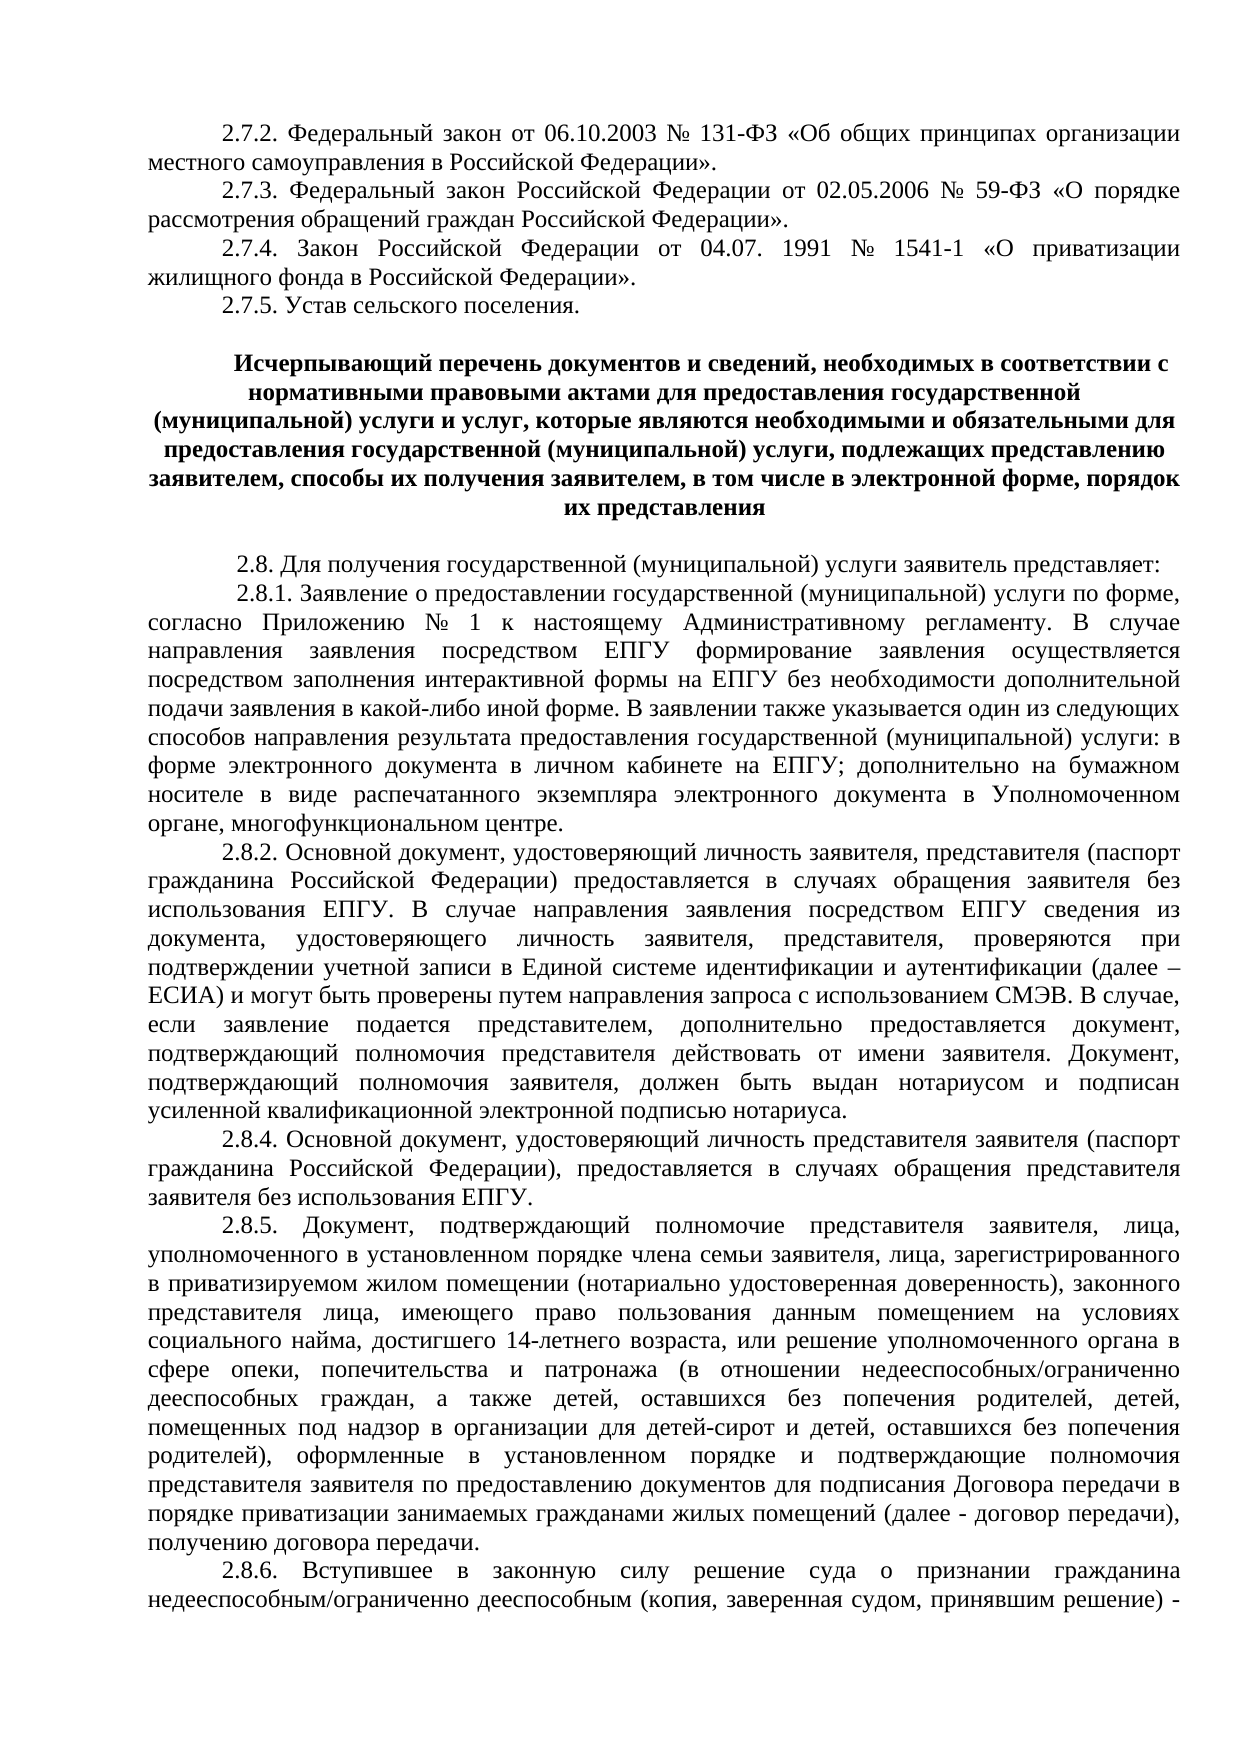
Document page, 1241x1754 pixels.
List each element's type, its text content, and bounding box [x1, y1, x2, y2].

text 2.8.1. Заявление о предоставлении государственной (муниципальной) услуги по форме, согласно Приложению № 1 к настоящему Административному регламенту. В случае направления заявления посредством ЕПГУ формирование заявления осуществляется посредством заполнения интерактивной формы на ЕПГУ без необходимости дополнительной подачи заявления в какой-либо иной форме. В заявлении также указывается один из следующих способов направления результата предоставления государственной (муниципальной) услуги: в форме электронного документа в личном кабинете на ЕПГУ; дополнительно на бумажном носителе в виде распечатанного экземпляра электронного документа в Уполномоченном органе, многофункциональном центре. [148, 578, 1181, 837]
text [148, 1556, 1181, 1613]
text 2.7.4. Закон Российской Федерации от 04.07. 1991 № 1541-1 «О приватизации жилищного фонда в Российской Федерации». [148, 233, 1181, 291]
text Исчерпывающий перечень документов и сведений, необходимых в соответствии с нормативными правовыми актами для предоставления государственной (муниципальной) услуги и услуг, которые являются необходимыми и обязательными для предоставления государственной (муниципальной) услуги, подлежащих представлению заявителем, способы их получения заявителем, в том числе в электронной форме, порядок их представления [148, 348, 1181, 521]
text 2.8. Для получения государственной (муниципальной) услуги заявитель представляет: [148, 549, 1181, 578]
text 2.7.2. Федеральный закон от 06.10.2003 № 131-ФЗ «Об общих принципах организации местного самоуправления в Российской Федерации». [148, 118, 1181, 176]
text 2.8.5. Документ, подтверждающий полномочие представителя заявителя, лица, уполномоченного в установленном порядке члена семьи заявителя, лица, зарегистрированного в приватизируемом жилом помещении (нотариально удостоверенная доверенность), законного представителя лица, имеющего право пользования данным помещением на условиях социального найма, достигшего 14-летнего возраста, или решение уполномоченного органа в сфере опеки, попечительства и патронажа (в отношении недееспособных/ограниченно дееспособных граждан, а также детей, оставшихся без попечения родителей, детей, помещенных под надзор в организации для детей-сирот и детей, оставшихся без попечения родителей), оформленные в установленном порядке и подтверждающие полномочия представителя заявителя по предоставлению документов для подписания Договора передачи в порядке приватизации занимаемых гражданами жилых помещений (далее - договор передачи), получению договора передачи. [148, 1211, 1181, 1556]
text 2.8.2. Основной документ, удостоверяющий личность заявителя, представителя (паспорт гражданина Российской Федерации) предоставляется в случаях обращения заявителя без использования ЕПГУ. В случае направления заявления посредством ЕПГУ сведения из документа, удостоверяющего личность заявителя, представителя, проверяются при подтверждении учетной записи в Единой системе идентификации и аутентификации (далее – ЕСИА) и могут быть проверены путем направления запроса с использованием СМЭВ. В случае, если заявление подается представителем, дополнительно предоставляется документ, подтверждающий полномочия представителя действовать от имени заявителя. Документ, подтверждающий полномочия заявителя, должен быть выдан нотариусом и подписан усиленной квалификационной электронной подписью нотариуса. [148, 837, 1181, 1124]
text 2.7.3. Федеральный закон Российской Федерации от 02.05.2006 № 59-ФЗ «О порядке рассмотрения обращений граждан Российской Федерации». [148, 176, 1181, 233]
text 2.7.5. Устав сельского поселения. [148, 291, 1181, 319]
text 2.8.4. Основной документ, удостоверяющий личность представителя заявителя (паспорт гражданина Российской Федерации), предоставляется в случаях обращения представителя заявителя без использования ЕПГУ. [148, 1124, 1181, 1211]
